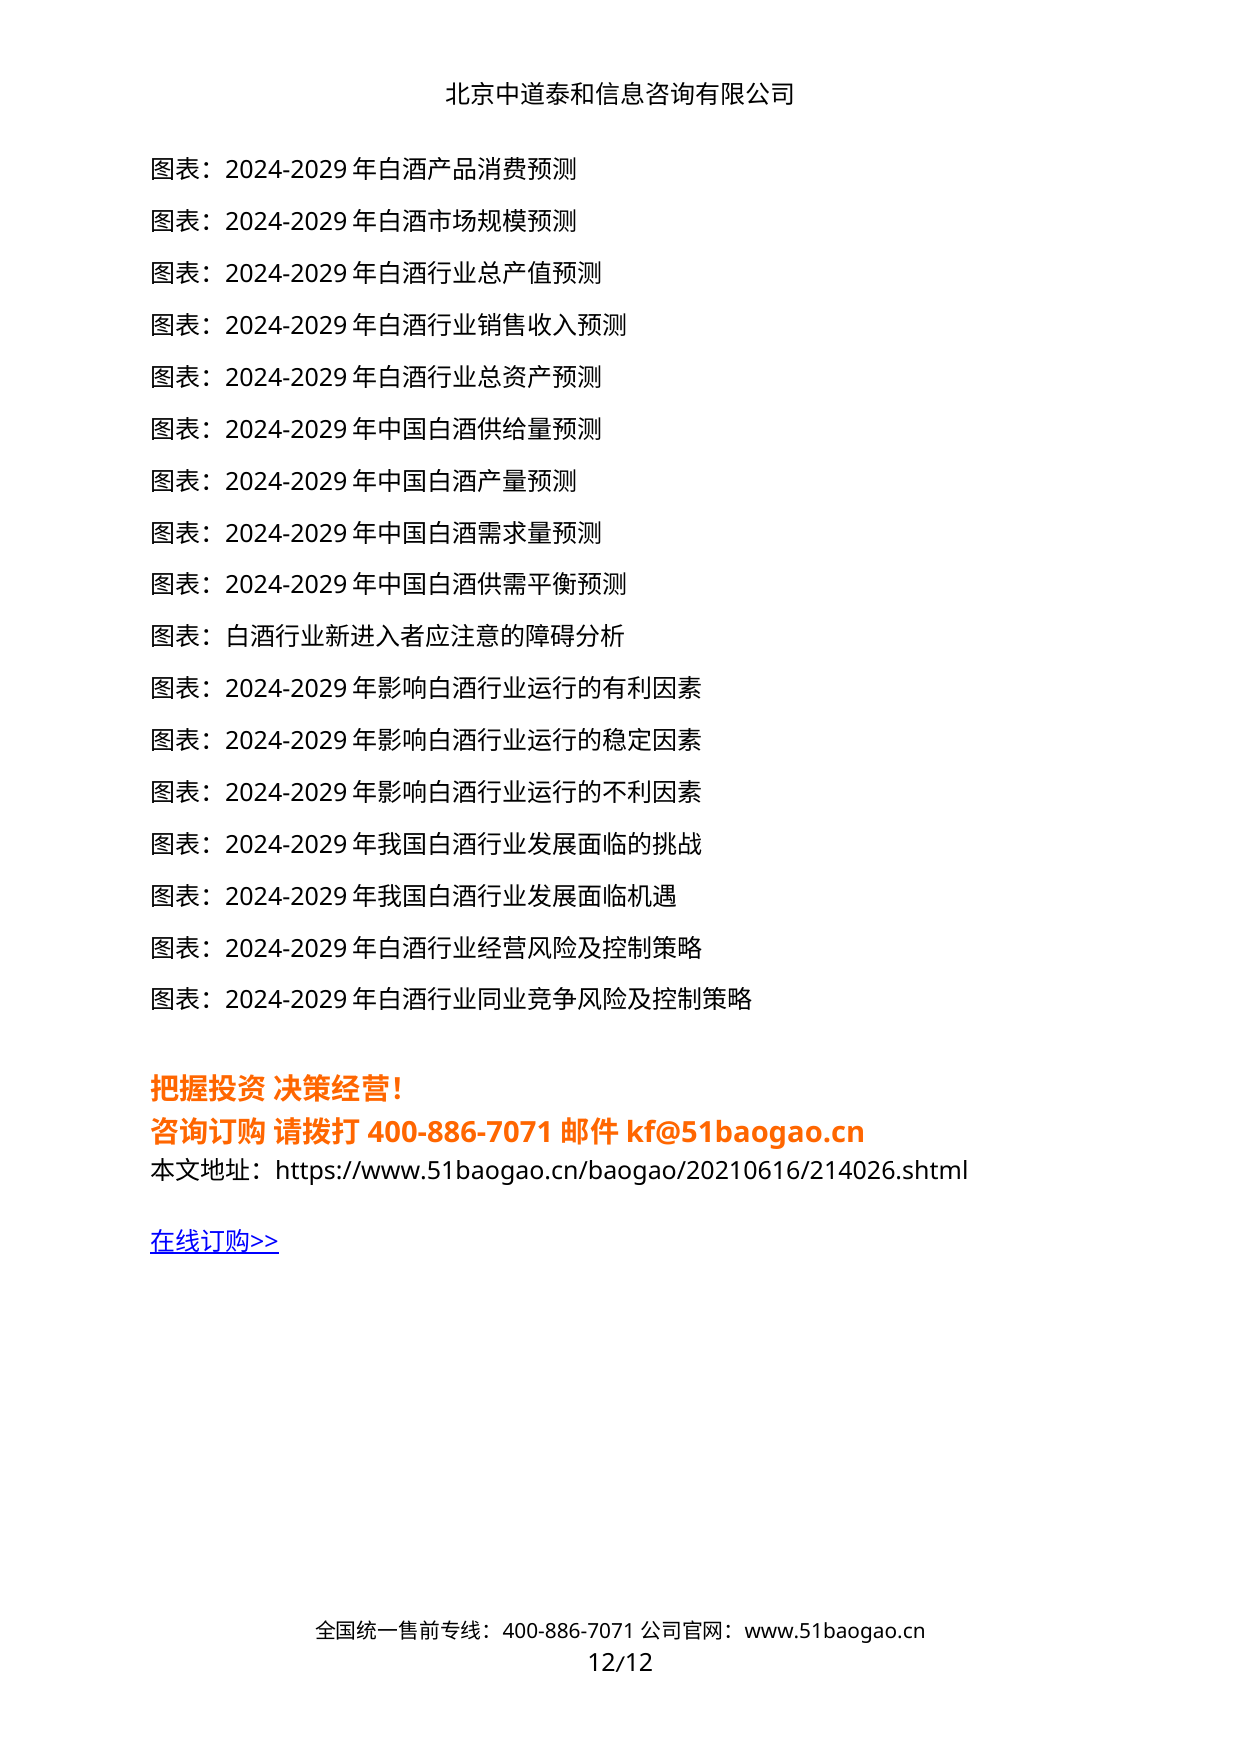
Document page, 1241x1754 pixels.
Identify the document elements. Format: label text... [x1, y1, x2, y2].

text 图表：2024-2029年影响白酒行业运行的有利因素 [150, 669, 1090, 705]
text 图表：2024-2029年白酒行业总资产预测 [150, 357, 1090, 394]
text 图表：2024-2029年白酒行业销售收入预测 [150, 306, 1090, 342]
text 图表：2024-2029年影响白酒行业运行的不利因素 [150, 772, 1090, 809]
text 图表：2024-2029年我国白酒行业发展面临的挑战 [150, 824, 1090, 861]
text 图表：2024-2029年中国白酒供需平衡预测 [150, 565, 1090, 601]
text 图表：2024-2029年中国白酒需求量预测 [150, 513, 1090, 549]
text 图表：2024-2029年中国白酒供给量预测 [150, 409, 1090, 446]
text 图表：2024-2029年我国白酒行业发展面临机遇 [150, 876, 1090, 912]
text 图表：2024-2029年白酒产品消费预测 [150, 150, 1090, 186]
text 图表：2024-2029年影响白酒行业运行的稳定因素 [150, 721, 1090, 757]
text 图表：2024-2029年中国白酒产量预测 [150, 461, 1090, 497]
text 图表：2024-2029年白酒行业同业竞争风险及控制策略 [150, 980, 1090, 1016]
text 图表：2024-2029年白酒行业总产值预测 [150, 254, 1090, 290]
text 图表：白酒行业新进入者应注意的障碍分析 [150, 617, 1090, 653]
text 图表：2024-2029年白酒市场规模预测 [150, 202, 1090, 238]
text 在线订购>> [150, 1187, 1090, 1257]
text 把握投资 决策经营！咨询订购 请拨打 400-886-7071 邮件 kf@51baogao.cn本文地址：https://www.51baogao.cn/baogao/20210616/214026.shtml [150, 1032, 1090, 1187]
text 图表：2024-2029年白酒行业经营风险及控制策略 [150, 928, 1090, 964]
